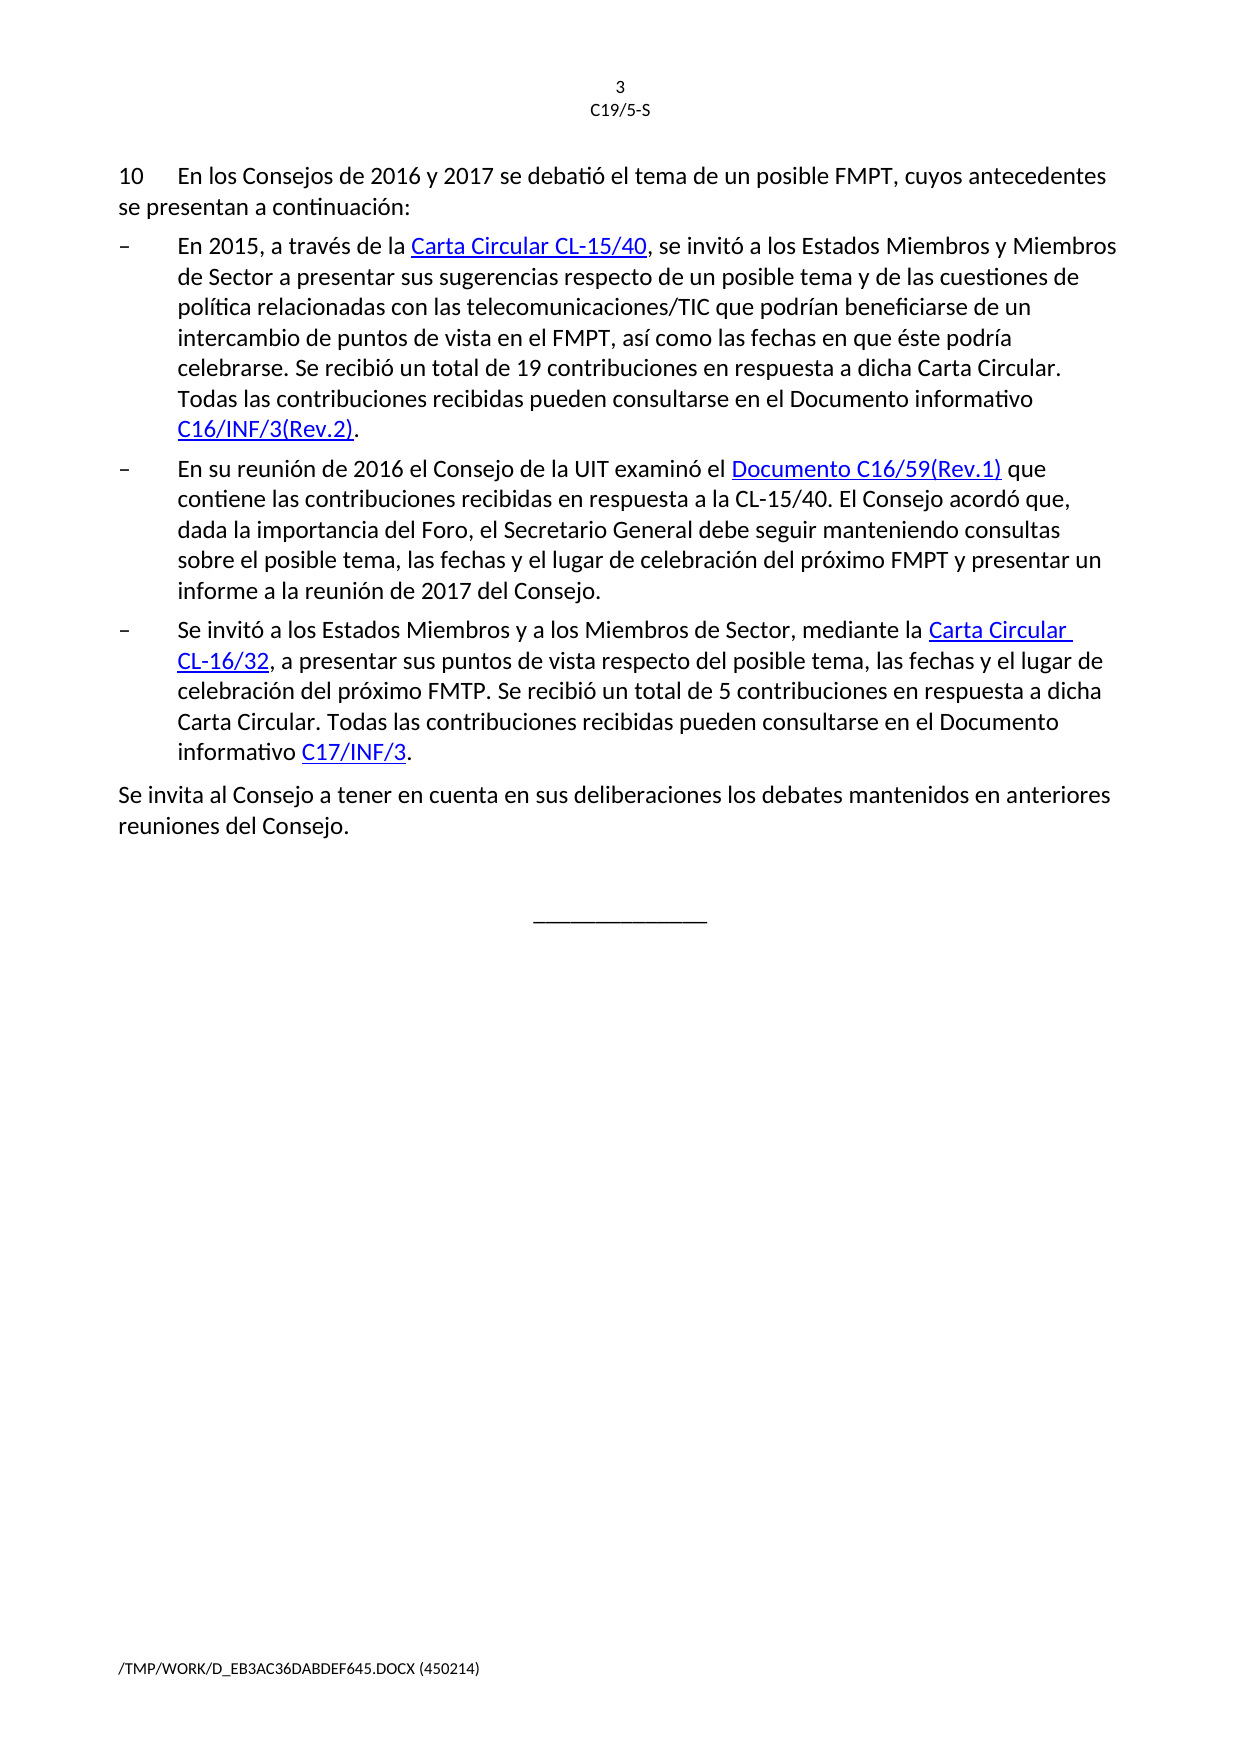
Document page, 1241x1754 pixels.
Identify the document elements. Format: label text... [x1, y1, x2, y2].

text – En 2015, a través de la Carta Circular CL-15/40, se invitó a los Estados Miembros y Miembros de Sector a presentar sus sugerencias respecto de un posible tema y de las cuestiones de política relacionadas con las telecomunicaciones/TIC que podrían beneficiarse de un intercambio de puntos de vista en el FMPT, así como las fechas en que éste podría celebrarse. Se recibió un total de 19 contribuciones en respuesta a dicha Carta Circular. Todas las contribuciones recibidas pueden consultarse en el Documento informativo C16/INF/3(Rev.2). [118, 230, 1122, 444]
text – Se invitó a los Estados Miembros y a los Miembros de Sector, mediante la Carta Circular CL-16/32, a presentar sus puntos de vista respecto del posible tema, las fechas y el lugar de celebración del próximo FMTP. Se recibió un total de 5 contribuciones en respuesta a dicha Carta Circular. Todas las contribuciones recibidas pueden consultarse en el Documento informativo C17/INF/3. [118, 614, 1122, 767]
text Se invita al Consejo a tener en cuenta en sus deliberaciones los debates mantenidos en anteriores reuniones del Consejo. [118, 779, 1122, 841]
text 10 En los Consejos de 2016 y 2017 se debatió el tema de un posible FMPT, cuyos antecedentes se presentan a continuación: [118, 160, 1122, 221]
text – En su reunión de 2016 el Consejo de la UIT examinó el Documento C16/59(Rev.1) que contiene las contribuciones recibidas en respuesta a la CL-15/40. El Consejo acordó que, dada la importancia del Foro, el Secretario General debe seguir manteniendo consultas sobre el posible tema, las fechas y el lugar de celebración del próximo FMPT y presentar un informe a la reunión de 2017 del Consejo. [118, 453, 1122, 605]
text ______________ [118, 896, 1122, 927]
